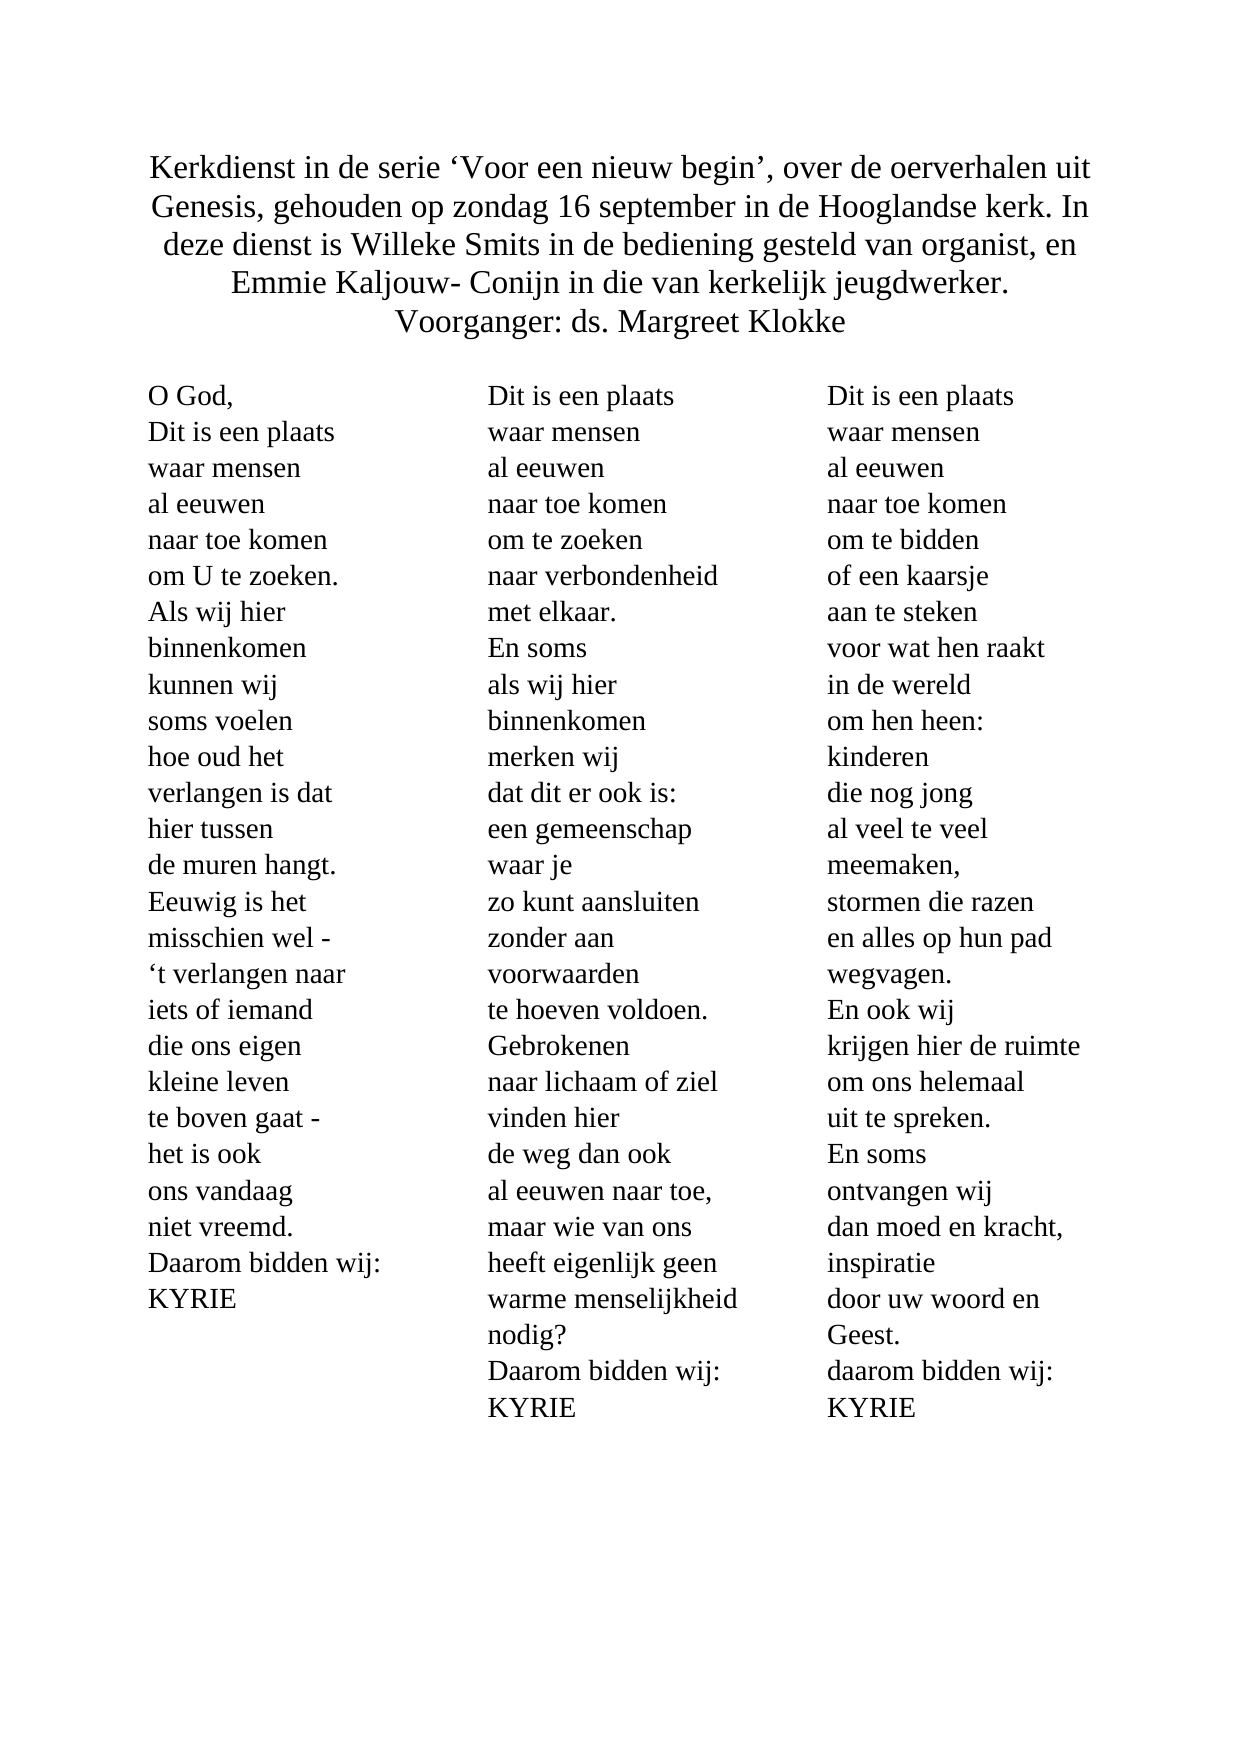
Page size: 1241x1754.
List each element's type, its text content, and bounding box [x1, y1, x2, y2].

text te hoeven voldoen. [487, 992, 753, 1026]
text al eeuwen [487, 450, 753, 483]
text daarom bidden wij: [827, 1353, 1093, 1387]
text naar lichaam of ziel [487, 1064, 753, 1098]
text ontvangen wij [827, 1173, 1093, 1206]
text door uw woord en [827, 1281, 1093, 1315]
text En ook wij [827, 992, 1093, 1026]
text En soms [487, 631, 753, 664]
text KYRIE [148, 1281, 413, 1315]
text dan moed en kracht, [827, 1209, 1093, 1242]
text soms voelen [148, 703, 413, 736]
text en alles op hun pad [827, 920, 1093, 953]
text om ons helemaal [827, 1064, 1093, 1098]
text al eeuwen naar toe, [487, 1173, 753, 1206]
text al eeuwen [827, 450, 1093, 483]
text in de wereld [827, 667, 1093, 700]
text krijgen hier de ruimte [827, 1028, 1093, 1062]
text waar mensen [148, 450, 413, 483]
text zo kunt aansluiten [487, 884, 753, 917]
text merken wij [487, 739, 753, 773]
text hoe oud het [148, 739, 413, 773]
text voorwaarden [487, 956, 753, 989]
text maar wie van ons [487, 1209, 753, 1242]
text waar mensen [487, 414, 753, 447]
text om U te zoeken. [148, 558, 413, 592]
text vinden hier [487, 1101, 753, 1134]
text Dit is een plaats [827, 378, 1093, 411]
text iets of iemand [148, 992, 413, 1026]
text voor wat hen raakt [827, 631, 1093, 664]
text als wij hier [487, 667, 753, 700]
text KYRIE [487, 1390, 753, 1423]
text Eeuwig is het [148, 884, 413, 917]
text Dit is een plaats [487, 378, 753, 411]
text binnenkomen [487, 703, 753, 736]
text niet vreemd. [148, 1209, 413, 1242]
text binnenkomen [148, 631, 413, 664]
text kunnen wij [148, 667, 413, 700]
text om hen heen: [827, 703, 1093, 736]
text die ons eigen [148, 1028, 413, 1062]
text inspiratie [827, 1245, 1093, 1279]
text aan te steken [827, 594, 1093, 628]
text of een kaarsje [827, 558, 1093, 592]
text het is ook [148, 1137, 413, 1170]
text naar toe komen [487, 486, 753, 519]
text uit te spreken. [827, 1101, 1093, 1134]
text om te zoeken [487, 522, 753, 556]
text heeft eigenlijk geen [487, 1245, 753, 1279]
text kleine leven [148, 1064, 413, 1098]
text Geest. [827, 1317, 1093, 1351]
text ‘t verlangen naar [148, 956, 413, 989]
text waar mensen [827, 414, 1093, 447]
text meemaken, [827, 847, 1093, 881]
text Als wij hier [148, 594, 413, 628]
text warme menselijkheid [487, 1281, 753, 1315]
text naar toe komen [827, 486, 1093, 519]
text de muren hangt. [148, 847, 413, 881]
text O God, [148, 378, 413, 411]
text wegvagen. [827, 956, 1093, 989]
text verlangen is dat [148, 775, 413, 809]
text Daarom bidden wij: [487, 1353, 753, 1387]
text Daarom bidden wij: [148, 1245, 413, 1279]
text met elkaar. [487, 594, 753, 628]
text een gemeenschap [487, 811, 753, 845]
text die nog jong [827, 775, 1093, 809]
text dat dit er ook is: [487, 775, 753, 809]
text de weg dan ook [487, 1137, 753, 1170]
text Dit is een plaats [148, 414, 413, 447]
text naar toe komen [148, 522, 413, 556]
text naar verbondenheid [487, 558, 753, 592]
text te boven gaat - [148, 1101, 413, 1134]
text kinderen [827, 739, 1093, 773]
text KYRIE [827, 1390, 1093, 1423]
text Kerkdienst in de serie ‘Voor een nieuw begin’, over de oerverhalen uit Genesis, gehouden op zondag 16 september in de Hooglandse kerk. In deze dienst is Willeke Smits in de bediening gesteld van organist, en Emmie Kaljouw- Conijn in die van kerkelijk jeugdwerker. Voorganger: ds. Margreet Klokke [148, 148, 1093, 339]
text al eeuwen [148, 486, 413, 519]
text En soms [827, 1137, 1093, 1170]
text Gebrokenen [487, 1028, 753, 1062]
text stormen die razen [827, 884, 1093, 917]
text nodig? [487, 1317, 753, 1351]
text hier tussen [148, 811, 413, 845]
text al veel te veel [827, 811, 1093, 845]
text waar je [487, 847, 753, 881]
text zonder aan [487, 920, 753, 953]
text misschien wel - [148, 920, 413, 953]
text ons vandaag [148, 1173, 413, 1206]
text om te bidden [827, 522, 1093, 556]
